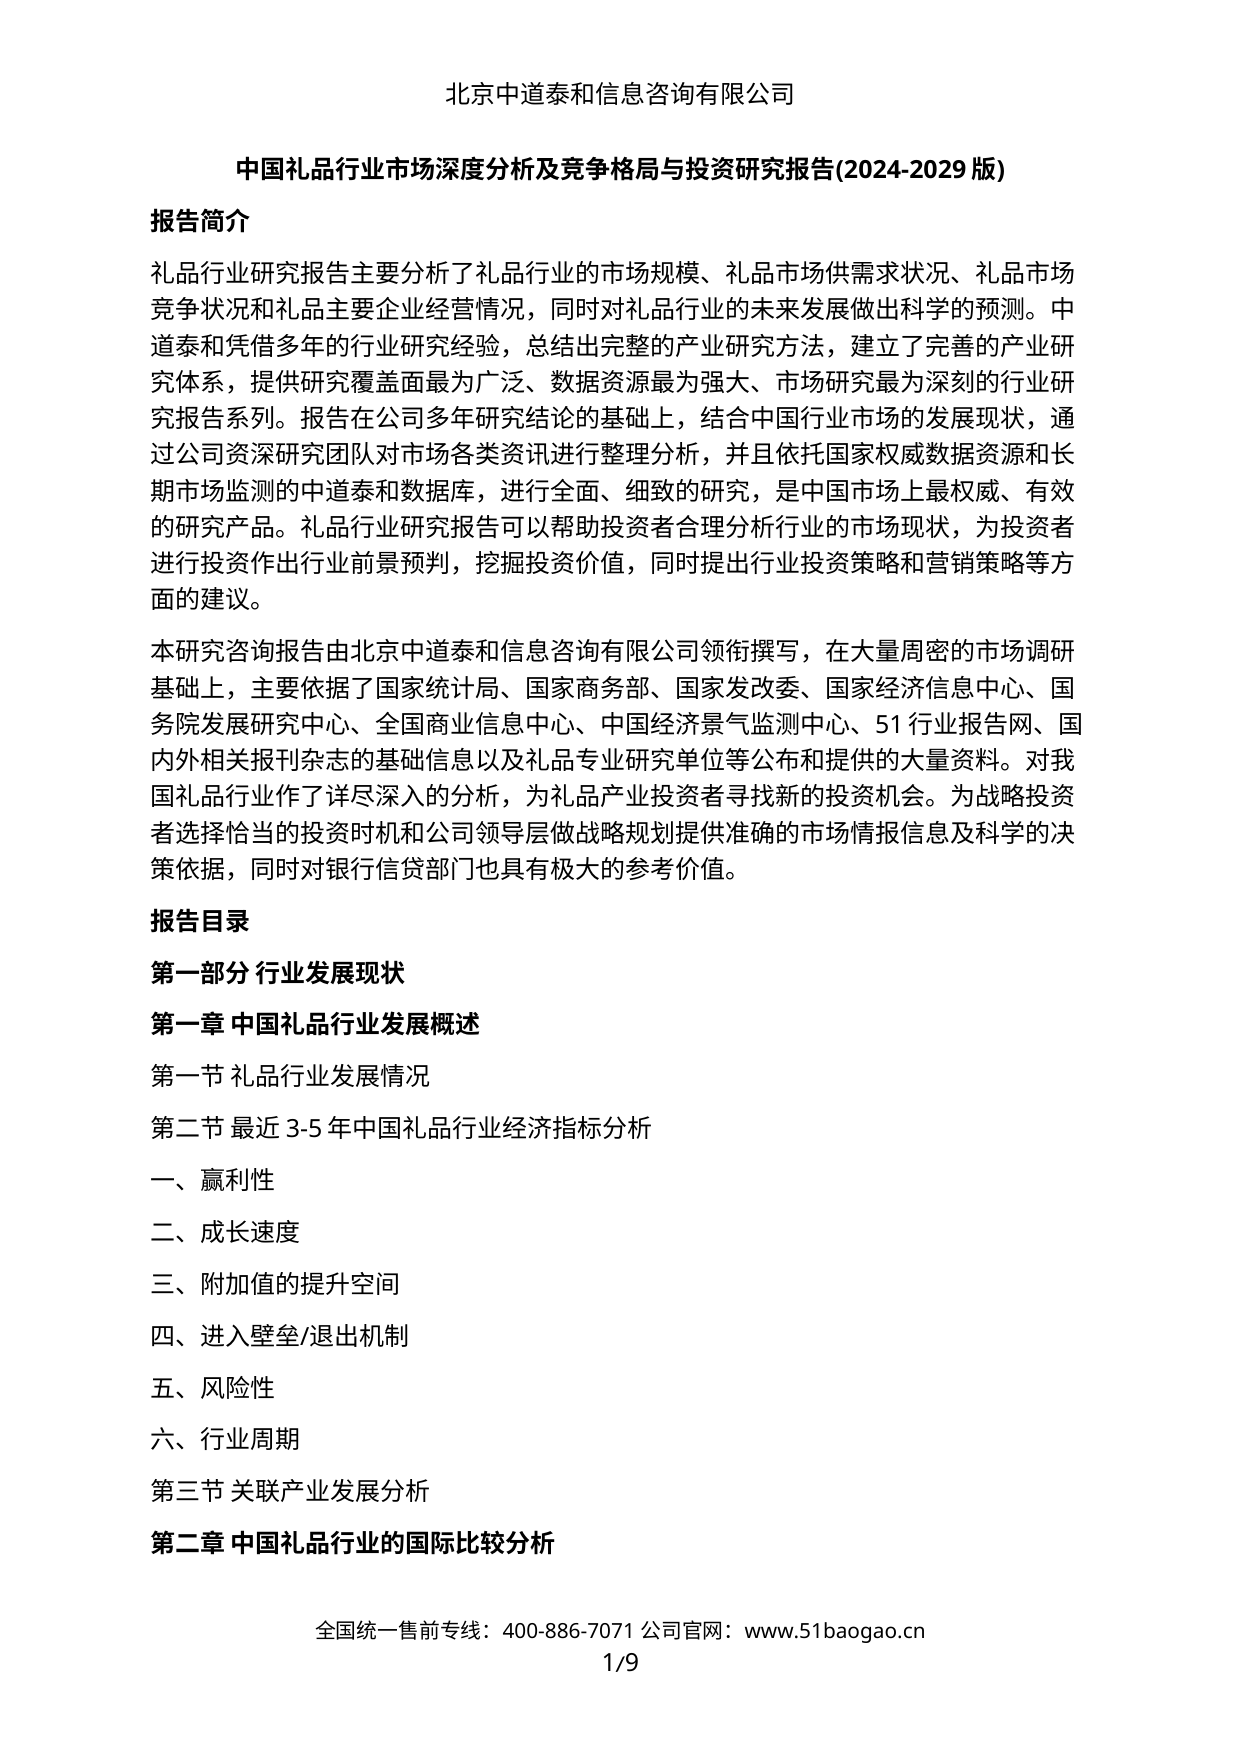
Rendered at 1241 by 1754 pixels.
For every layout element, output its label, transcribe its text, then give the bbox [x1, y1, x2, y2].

text 第一节 礼品行业发展情况 [150, 1057, 1090, 1093]
text 第一部分 行业发展现状 [150, 953, 1090, 989]
text 中国礼品行业市场深度分析及竞争格局与投资研究报告(2024-2029版) [150, 150, 1090, 186]
text 第二章 中国礼品行业的国际比较分析 [150, 1524, 1090, 1560]
text 报告简介 [150, 202, 1090, 238]
text 第三节 关联产业发展分析 [150, 1472, 1090, 1508]
text 第二节 最近3-5年中国礼品行业经济指标分析 [150, 1109, 1090, 1145]
text 报告目录 [150, 901, 1090, 937]
text 本研究咨询报告由北京中道泰和信息咨询有限公司领衔撰写，在大量周密的市场调研基础上，主要依据了国家统计局、国家商务部、国家发改委、国家经济信息中心、国务院发展研究中心、全国商业信息中心、中国经济景气监测中心、51行业报告网、国内外相关报刊杂志的基础信息以及礼品专业研究单位等公布和提供的大量资料。对我国礼品行业作了详尽深入的分析，为礼品产业投资者寻找新的投资机会。为战略投资者选择恰当的投资时机和公司领导层做战略规划提供准确的市场情报信息及科学的决策依据，同时对银行信贷部门也具有极大的参考价值。 [150, 632, 1090, 886]
text 二、成长速度 [150, 1212, 1090, 1249]
text 六、行业周期 [150, 1420, 1090, 1456]
text 四、进入壁垒/退出机制 [150, 1316, 1090, 1352]
text 三、附加值的提升空间 [150, 1264, 1090, 1301]
text 一、赢利性 [150, 1161, 1090, 1197]
text 礼品行业研究报告主要分析了礼品行业的市场规模、礼品市场供需求状况、礼品市场竞争状况和礼品主要企业经营情况，同时对礼品行业的未来发展做出科学的预测。中道泰和凭借多年的行业研究经验，总结出完整的产业研究方法，建立了完善的产业研究体系，提供研究覆盖面最为广泛、数据资源最为强大、市场研究最为深刻的行业研究报告系列。报告在公司多年研究结论的基础上，结合中国行业市场的发展现状，通过公司资深研究团队对市场各类资讯进行整理分析，并且依托国家权威数据资源和长期市场监测的中道泰和数据库，进行全面、细致的研究，是中国市场上最权威、有效的研究产品。礼品行业研究报告可以帮助投资者合理分析行业的市场现状，为投资者进行投资作出行业前景预判，挖掘投资价值，同时提出行业投资策略和营销策略等方面的建议。 [150, 254, 1090, 616]
text 第一章 中国礼品行业发展概述 [150, 1005, 1090, 1041]
text 五、风险性 [150, 1368, 1090, 1404]
